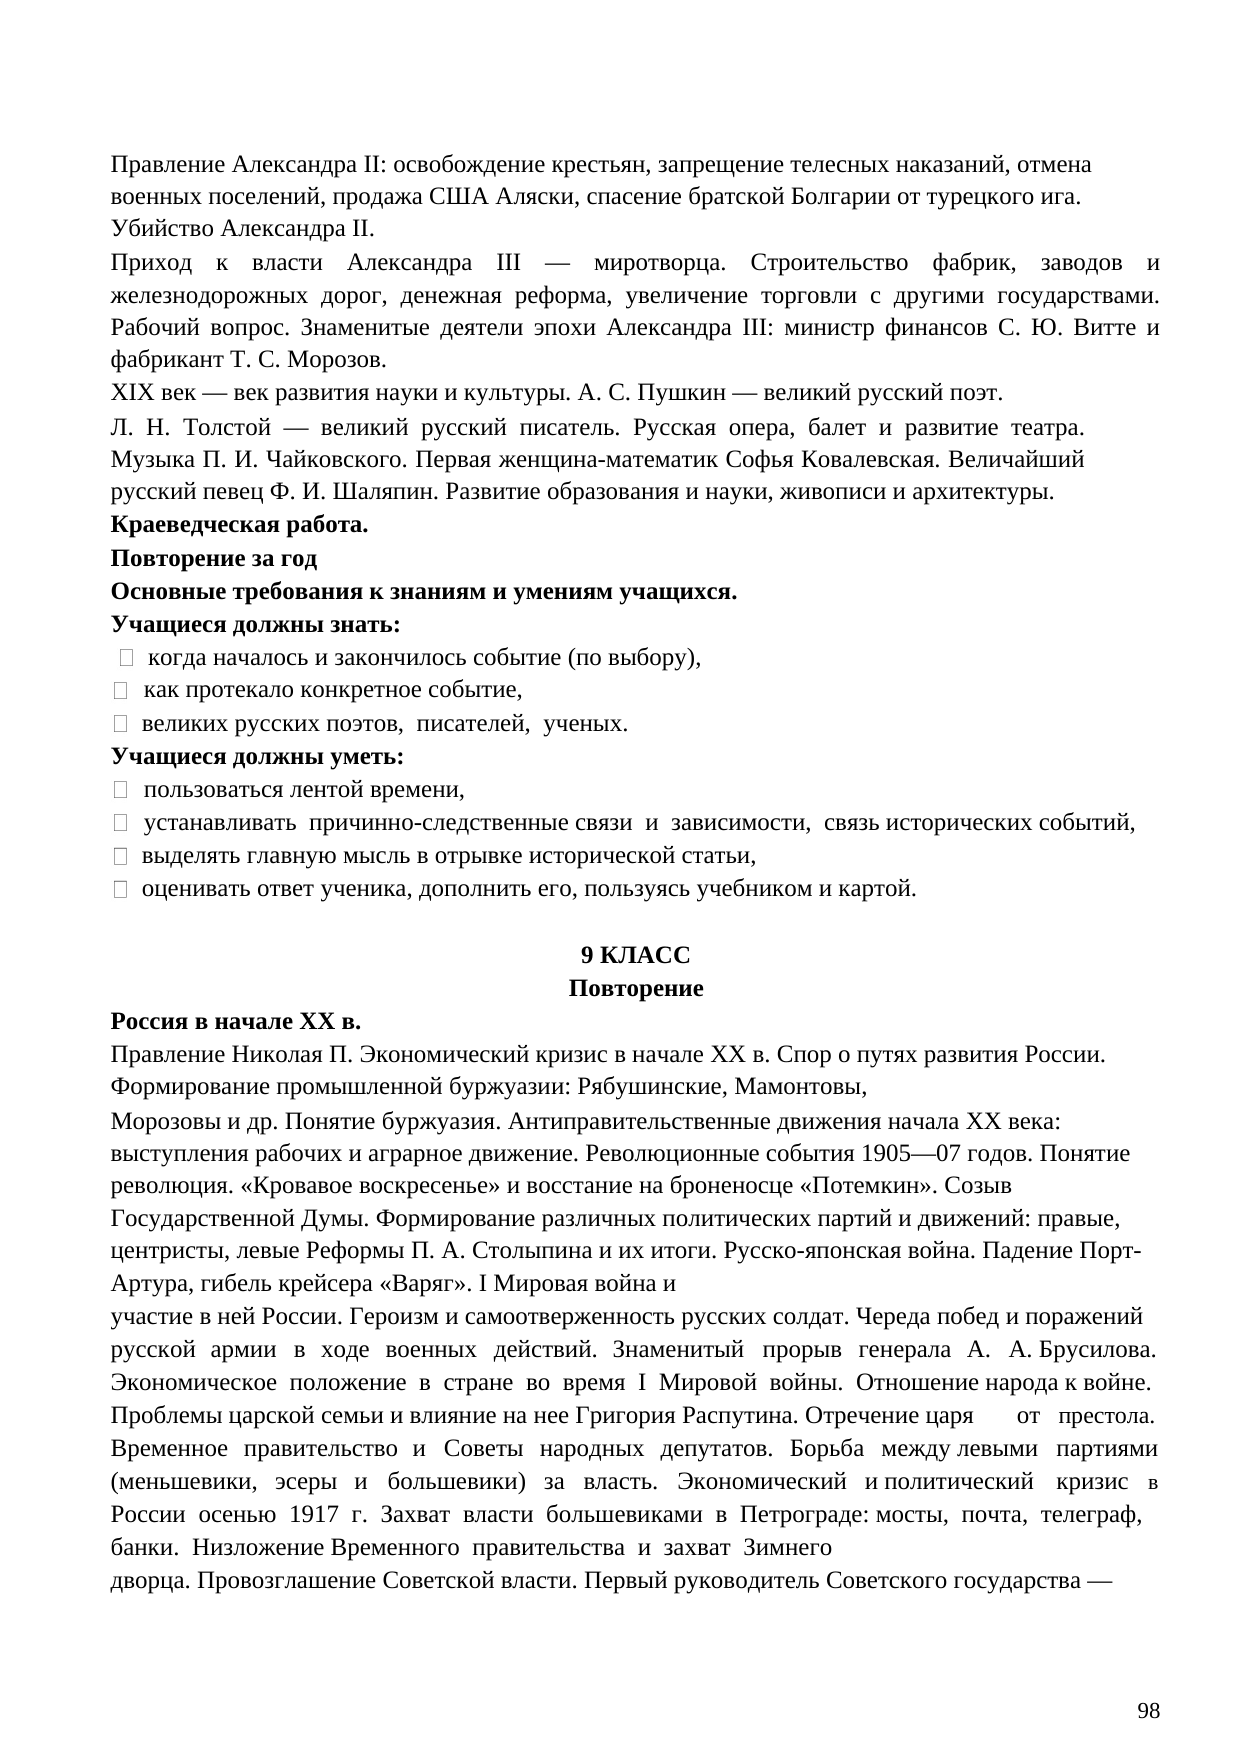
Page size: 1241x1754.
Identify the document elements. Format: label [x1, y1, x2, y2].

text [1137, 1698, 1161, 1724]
picture [110, 774, 150, 803]
picture [110, 807, 150, 836]
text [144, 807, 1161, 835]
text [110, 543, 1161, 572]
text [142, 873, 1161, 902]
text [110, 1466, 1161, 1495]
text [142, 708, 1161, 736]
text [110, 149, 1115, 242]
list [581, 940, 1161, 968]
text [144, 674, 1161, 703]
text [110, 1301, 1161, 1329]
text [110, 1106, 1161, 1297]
picture [116, 642, 156, 671]
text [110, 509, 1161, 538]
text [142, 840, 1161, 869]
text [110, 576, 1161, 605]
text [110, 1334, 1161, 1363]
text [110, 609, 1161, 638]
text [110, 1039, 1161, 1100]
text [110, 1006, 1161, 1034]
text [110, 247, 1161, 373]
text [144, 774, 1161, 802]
picture [110, 874, 142, 902]
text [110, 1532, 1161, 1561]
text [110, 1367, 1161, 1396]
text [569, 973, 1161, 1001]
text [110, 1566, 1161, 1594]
picture [110, 675, 150, 704]
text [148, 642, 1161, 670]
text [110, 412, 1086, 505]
picture [110, 708, 150, 737]
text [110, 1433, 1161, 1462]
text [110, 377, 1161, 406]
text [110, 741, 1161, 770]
picture [110, 841, 142, 869]
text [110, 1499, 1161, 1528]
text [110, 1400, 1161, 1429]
